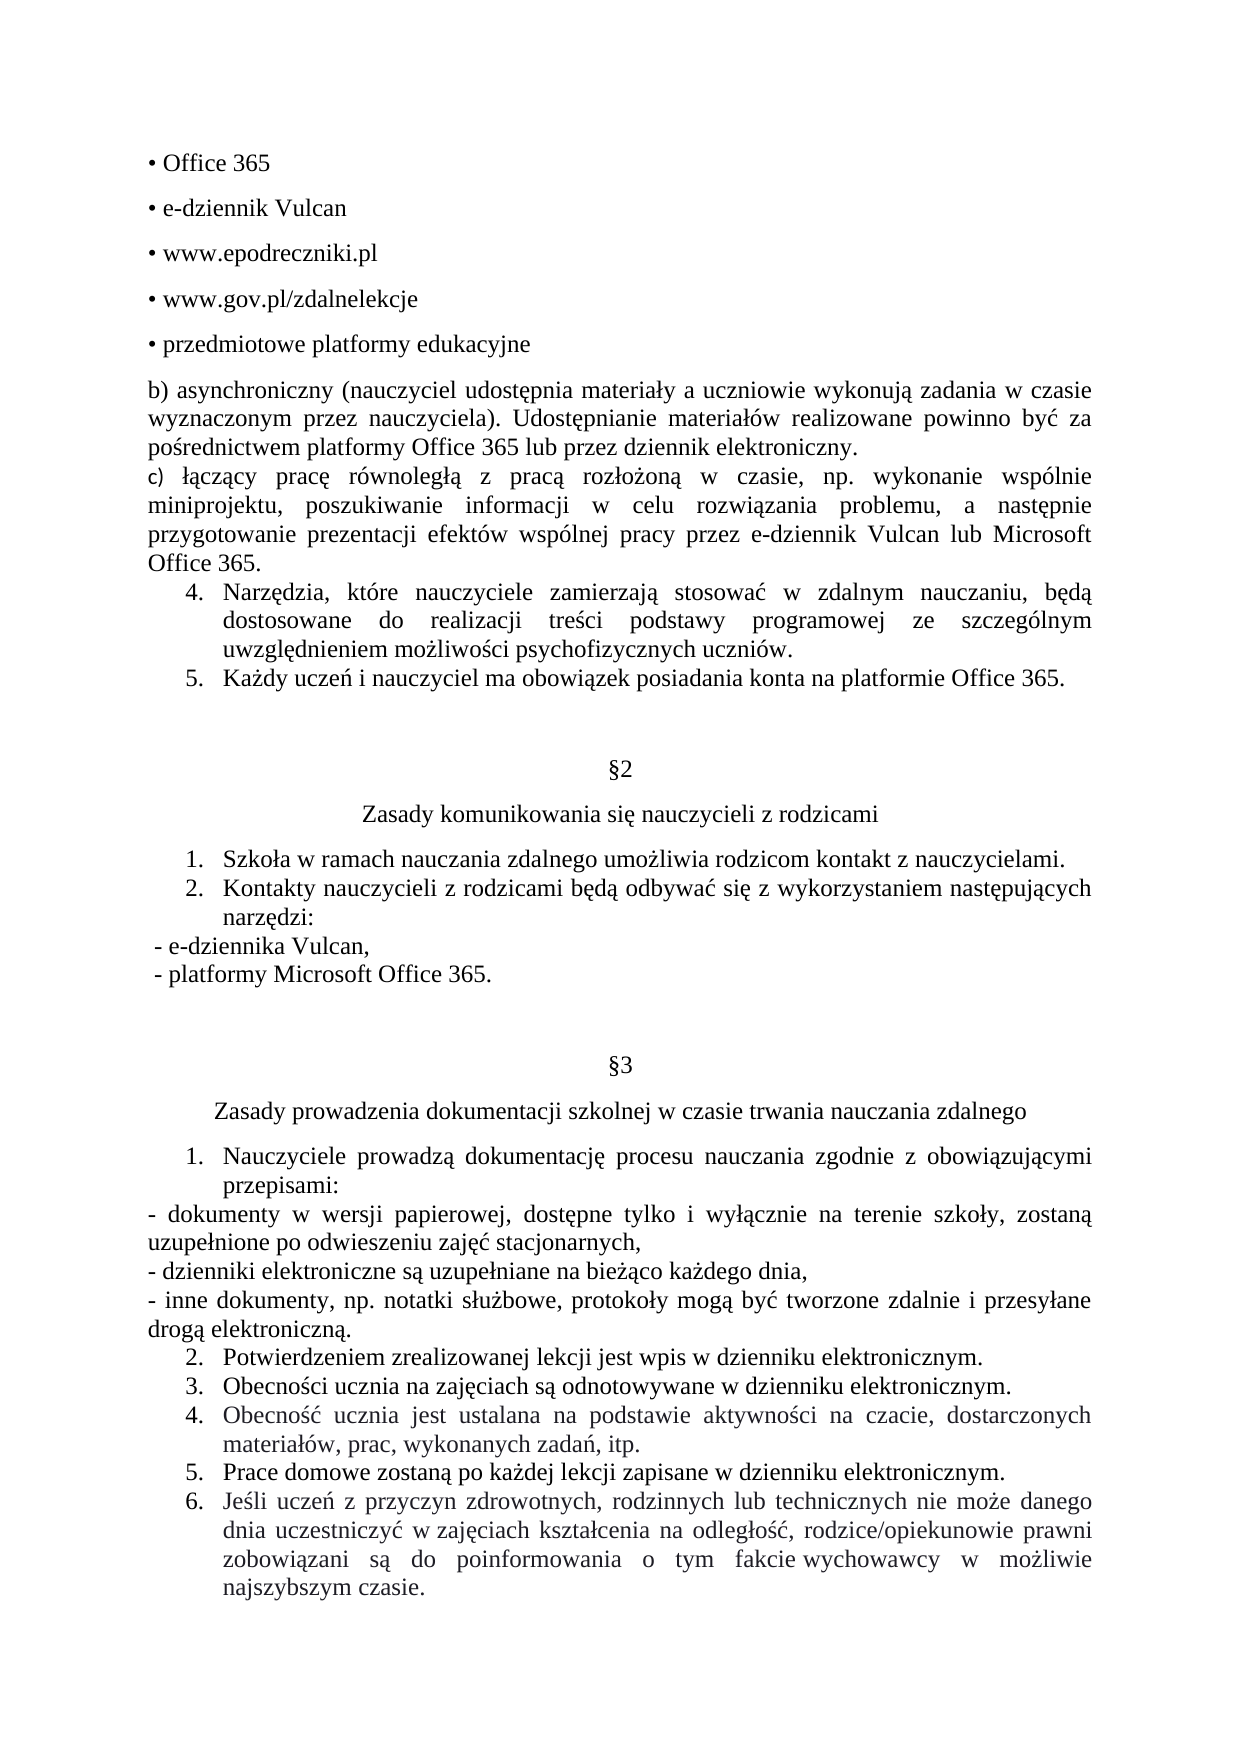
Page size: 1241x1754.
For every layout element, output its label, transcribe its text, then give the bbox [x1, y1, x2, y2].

text c) łączący pracę równoległą z pracą rozłożoną w czasie, np. wykonanie wspólnie miniprojektu, poszukiwanie informacji w celu rozwiązania problemu, a następnie przygotowanie prezentacji efektów wspólnej pracy przez e-dziennik Vulcan lub Microsoft Office 365. [148, 461, 1093, 577]
list Nauczyciele prowadzą dokumentację procesu nauczania zgodnie z obowiązującymi przepisami: [185, 1141, 1093, 1199]
list Kontakty nauczycieli z rodzicami będą odbywać się z wykorzystaniem następujących narzędzi: [185, 873, 1093, 931]
text Zasady komunikowania się nauczycieli z rodzicami [148, 799, 1093, 828]
list Prace domowe zostaną po każdej lekcji zapisane w dzienniku elektronicznym. [185, 1457, 1093, 1486]
text Zasady prowadzenia dokumentacji szkolnej w czasie trwania nauczania zdalnego [148, 1096, 1093, 1124]
text - platformy Microsoft Office 365. [148, 959, 1093, 988]
text • www.epodreczniki.pl [148, 238, 1093, 267]
text - e-dziennika Vulcan, [148, 931, 1093, 959]
text b) asynchroniczny (nauczyciel udostępnia materiały a uczniowie wykonują zadania w czasie wyznaczonym przez nauczyciela). Udostępnianie materiałów realizowane powinno być za pośrednictwem platformy Office 365 lub przez dziennik elektroniczny. [148, 375, 1093, 461]
list Obecność ucznia jest ustalana na podstawie aktywności na czacie, dostarczonych materiałów, prac, wykonanych zadań, itp. [185, 1400, 1093, 1457]
text §2 [148, 754, 1093, 782]
text • e-dziennik Vulcan [148, 193, 1093, 222]
list Jeśli uczeń z przyczyn zdrowotnych, rodzinnych lub technicznych nie może danego dnia uczestniczyć w zajęciach kształcenia na odległość, rodzice/opiekunowie prawni zobowiązani są do poinformowania o tym fakcie wychowawcy w możliwie najszybszym czasie. [185, 1486, 1093, 1601]
list Szkoła w ramach nauczania zdalnego umożliwia rodzicom kontakt z nauczycielami. [185, 844, 1093, 873]
text - dzienniki elektroniczne są uzupełniane na bieżąco każdego dnia, [148, 1256, 1093, 1285]
list Każdy uczeń i nauczyciel ma obowiązek posiadania konta na platformie Office 365. [185, 663, 1093, 692]
text • przedmiotowe platformy edukacyjne [148, 329, 1093, 358]
list Obecności ucznia na zajęciach są odnotowywane w dzienniku elektronicznym. [185, 1371, 1093, 1400]
text - inne dokumenty, np. notatki służbowe, protokoły mogą być tworzone zdalnie i przesyłane drogą elektroniczną. [148, 1285, 1093, 1342]
text - dokumenty w wersji papierowej, dostępne tylko i wyłącznie na terenie szkoły, zostaną uzupełnione po odwieszeniu zajęć stacjonarnych, [148, 1199, 1093, 1256]
text • www.gov.pl/zdalnelekcje [148, 284, 1093, 313]
text §3 [148, 1050, 1093, 1079]
text • Office 365 [148, 148, 1093, 176]
list Narzędzia, które nauczyciele zamierzają stosować w zdalnym nauczaniu, będą dostosowane do realizacji treści podstawy programowej ze szczególnym uwzględnieniem możliwości psychofizycznych uczniów. [185, 577, 1093, 663]
list Potwierdzeniem zrealizowanej lekcji jest wpis w dzienniku elektronicznym. [185, 1342, 1093, 1371]
